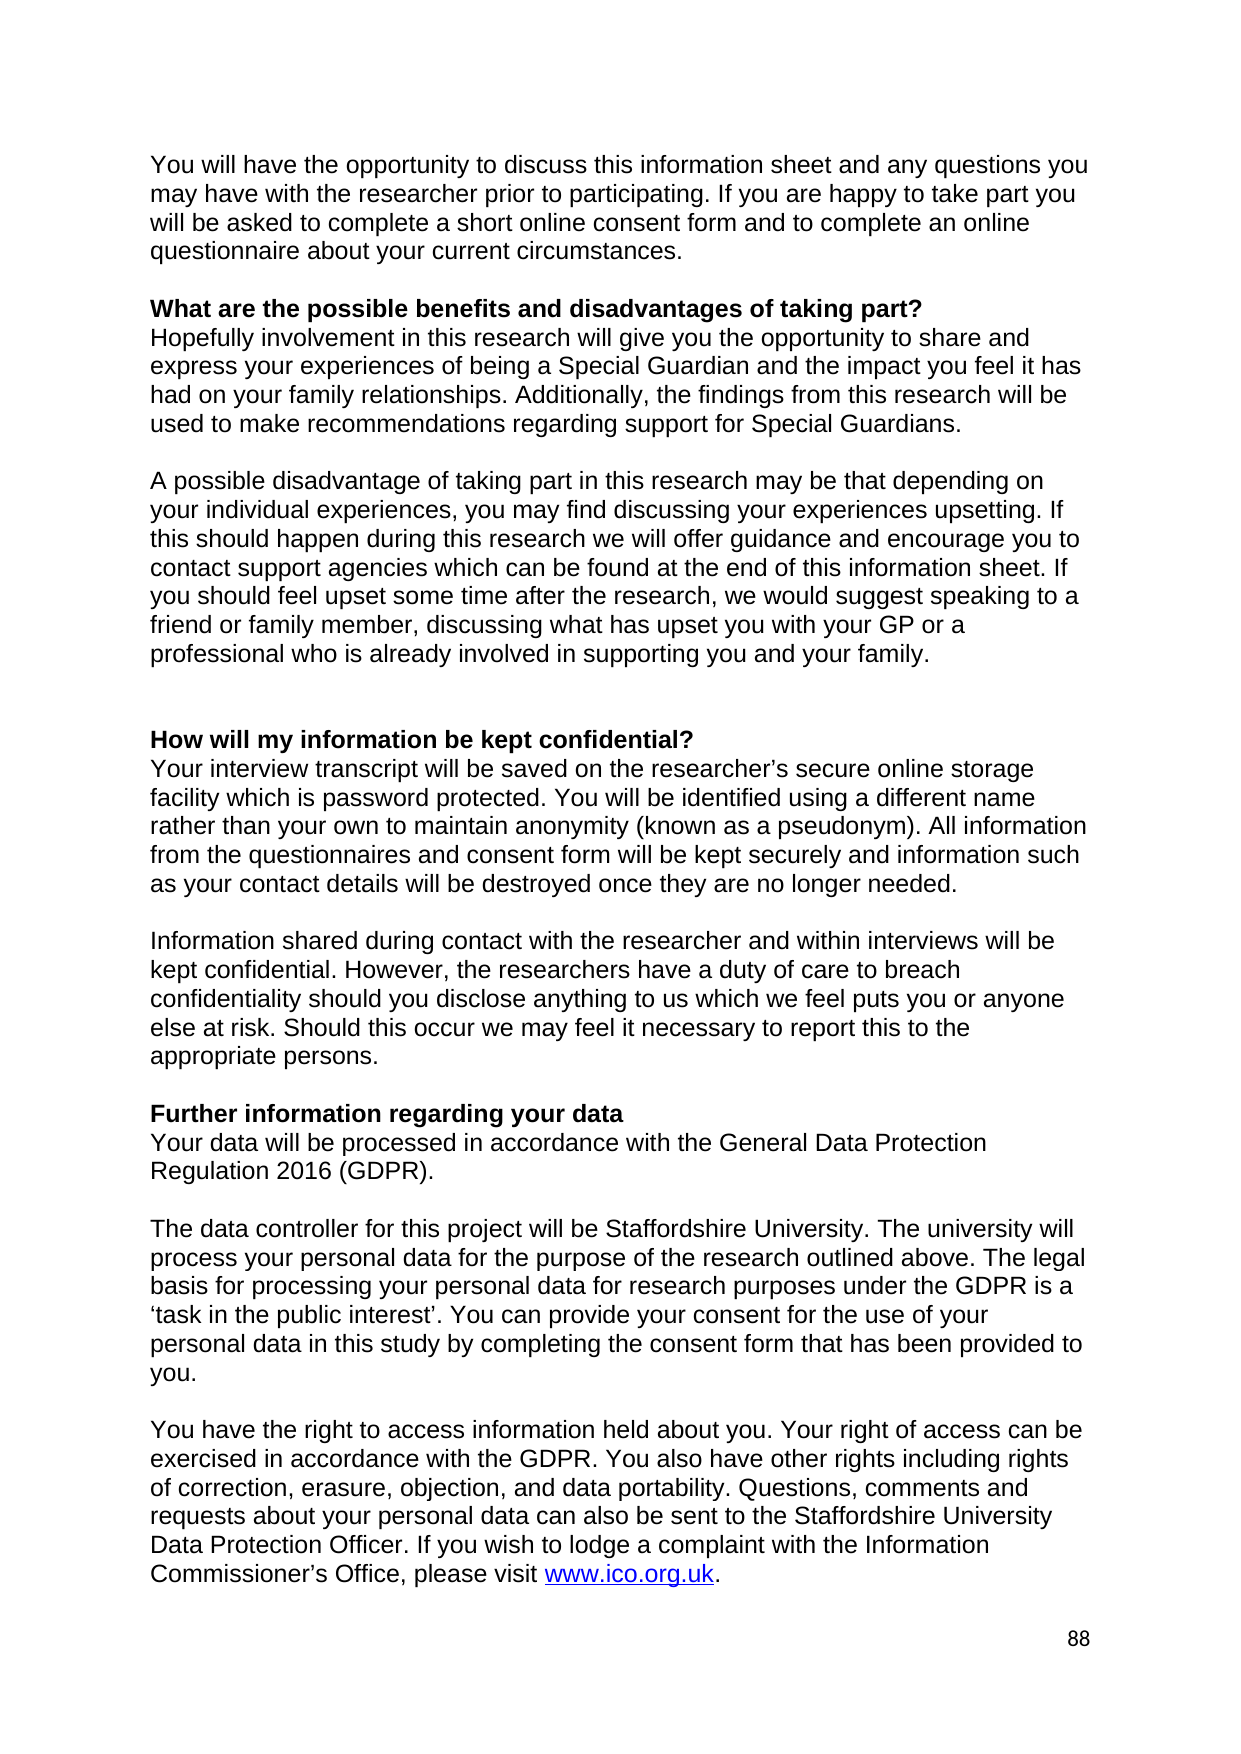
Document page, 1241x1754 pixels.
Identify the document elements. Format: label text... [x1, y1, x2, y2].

text Further information regarding your data [150, 1099, 1090, 1127]
text A possible disadvantage of taking part in this research may be that depending on your individual experiences, you may find discussing your experiences upsetting. If this should happen during this research we will offer guidance and encourage you to contact support agencies which can be found at the end of this information sheet. If you should feel upset some time after the research, we would suggest speaking to a friend or family member, discussing what has upset you with your GP or a professional who is already involved in supporting you and your family. [150, 466, 1090, 667]
text You have the right to access information held about you. Your right of access can be exercised in accordance with the GDPR. You also have other rights including rights of correction, erasure, objection, and data portability. Questions, comments and requests about your personal data can also be sent to the Staffordshire University Data Protection Officer. If you wish to lodge a complaint with the Information Commissioner’s Office, please visit www.ico.org.uk. [150, 1415, 1090, 1587]
text Hopefully involvement in this research will give you the opportunity to share and express your experiences of being a Special Guardian and the impact you feel it has had on your family relationships. Additionally, the findings from this research will be used to make recommendations regarding support for Special Guardians. [150, 322, 1090, 437]
text What are the possible benefits and disadvantages of taking part? [150, 294, 1090, 322]
text You will have the opportunity to discuss this information sheet and any questions you may have with the researcher prior to participating. If you are happy to take part you will be asked to complete a short online consent form and to complete an online questionnaire about your current circumstances. [150, 150, 1090, 265]
text Your data will be processed in accordance with the General Data Protection Regulation 2016 (GDPR). [150, 1127, 1090, 1185]
text How will my information be kept confidential? [150, 725, 1090, 754]
text Your interview transcript will be saved on the researcher’s secure online storage facility which is password protected. You will be identified using a different name rather than your own to maintain anonymity (known as a pseudonym). All information from the questionnaires and consent form will be kept securely and information such as your contact details will be destroyed once they are no longer needed. [150, 754, 1090, 897]
text The data controller for this project will be Staffordshire University. The university will process your personal data for the purpose of the research outlined above. The legal basis for processing your personal data for research purposes under the GDPR is a ‘task in the public interest’. You can provide your consent for the use of your personal data in this study by completing the consent form that has been provided to you. [150, 1214, 1090, 1386]
text Information shared during contact with the researcher and within interviews will be kept confidential. However, the researchers have a duty of care to breach confidentiality should you disclose anything to us which we feel puts you or anyone else at risk. Should this occur we may feel it necessary to report this to the appropriate persons. [150, 926, 1090, 1070]
